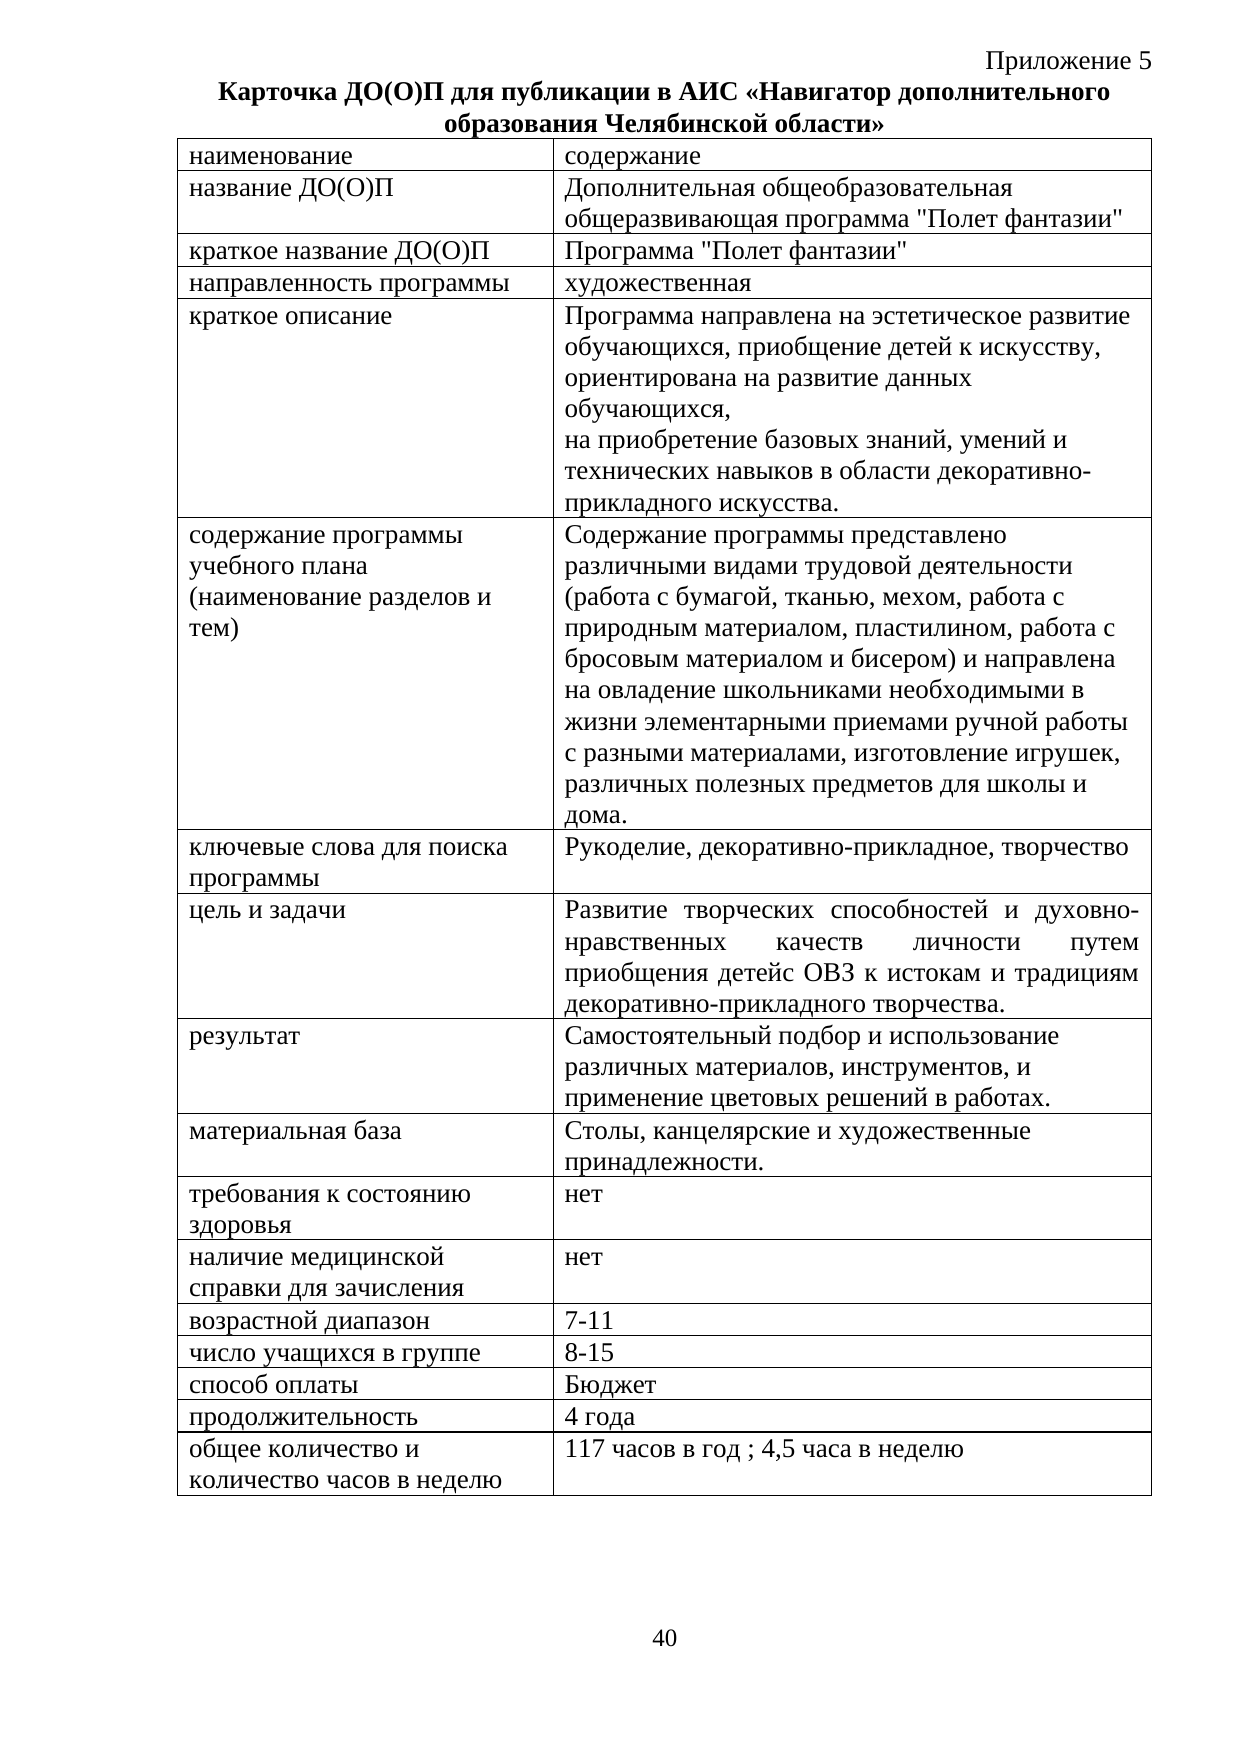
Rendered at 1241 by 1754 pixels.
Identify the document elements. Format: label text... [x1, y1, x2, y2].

table_cell краткое название ДО(О)П [178, 234, 553, 266]
table_cell содержание программы учебного плана (наименование разделов и тем) [178, 518, 553, 829]
table_cell наличие медицинской справки для зачисления [178, 1240, 553, 1303]
table_cell нет [554, 1240, 1151, 1303]
table_cell способ оплаты [178, 1368, 553, 1399]
table_cell продолжительность [178, 1400, 553, 1431]
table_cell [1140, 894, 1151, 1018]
table_cell материальная база [178, 1114, 553, 1176]
table_cell направленность программы [178, 267, 553, 298]
table_cell 8-15 [554, 1336, 1151, 1367]
table_cell Рукоделие, декоративно-прикладное, творчество [554, 830, 1151, 893]
table_cell Дополнительная общеобразовательная общеразвивающая программа "Полет фантазии" [554, 171, 1151, 233]
table_cell требования к состоянию здоровья [178, 1177, 553, 1239]
table_header содержание [554, 139, 1151, 170]
table_cell краткое описание [178, 299, 553, 517]
table_cell цель и задачи [178, 894, 553, 1018]
table_cell Программа направлена на эстетическое развитие обучающихся, приобщение детей к искусству, ориентирована на развитие данных обучающихся, на приобретение базовых знаний, умений и технических навыков в области декоративно-прикладного искусства. [554, 299, 1151, 517]
table_cell Самостоятельный подбор и использование различных материалов, инструментов, и применение цветовых решений в работах. [554, 1019, 1151, 1113]
table_cell 117 часов в год ; 4,5 часа в неделю [554, 1433, 1151, 1495]
table_cell название ДО(О)П [178, 171, 553, 233]
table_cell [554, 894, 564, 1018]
table_cell результат [178, 1019, 553, 1113]
table_cell Содержание программы представлено различными видами трудовой деятельности (работа с бумагой, тканью, мехом, работа с природным материалом, пластилином, работа с бросовым материалом и бисером) и направлена на овладение школьниками необходимыми в жизни элементарными приемами ручной работы с разными материалами, изготовление игрушек, различных полезных предметов для школы и дома. [554, 518, 1151, 829]
table_cell Бюджет [554, 1368, 1151, 1399]
table_cell художественная [554, 267, 1151, 298]
table_cell нет [554, 1177, 1151, 1239]
table_cell возрастной диапазон [178, 1304, 553, 1335]
text Карточка ДО(О)П для публикации в АИС «Навигатор дополнительного образования Челябинской области» [177, 76, 1152, 138]
table_cell общее количество и количество часов в неделю [178, 1433, 553, 1495]
text Приложение 5 [177, 44, 1152, 76]
table_cell 4 года [554, 1400, 1151, 1431]
table_header наименование [178, 139, 553, 170]
table_cell число учащихся в группе [178, 1336, 553, 1367]
table_cell Программа "Полет фантазии" [554, 234, 1151, 266]
table_cell 7-11 [554, 1304, 1151, 1335]
table_cell Столы, канцелярские и художественные принадлежности. [554, 1114, 1151, 1176]
table_cell ключевые слова для поиска программы [178, 830, 553, 893]
